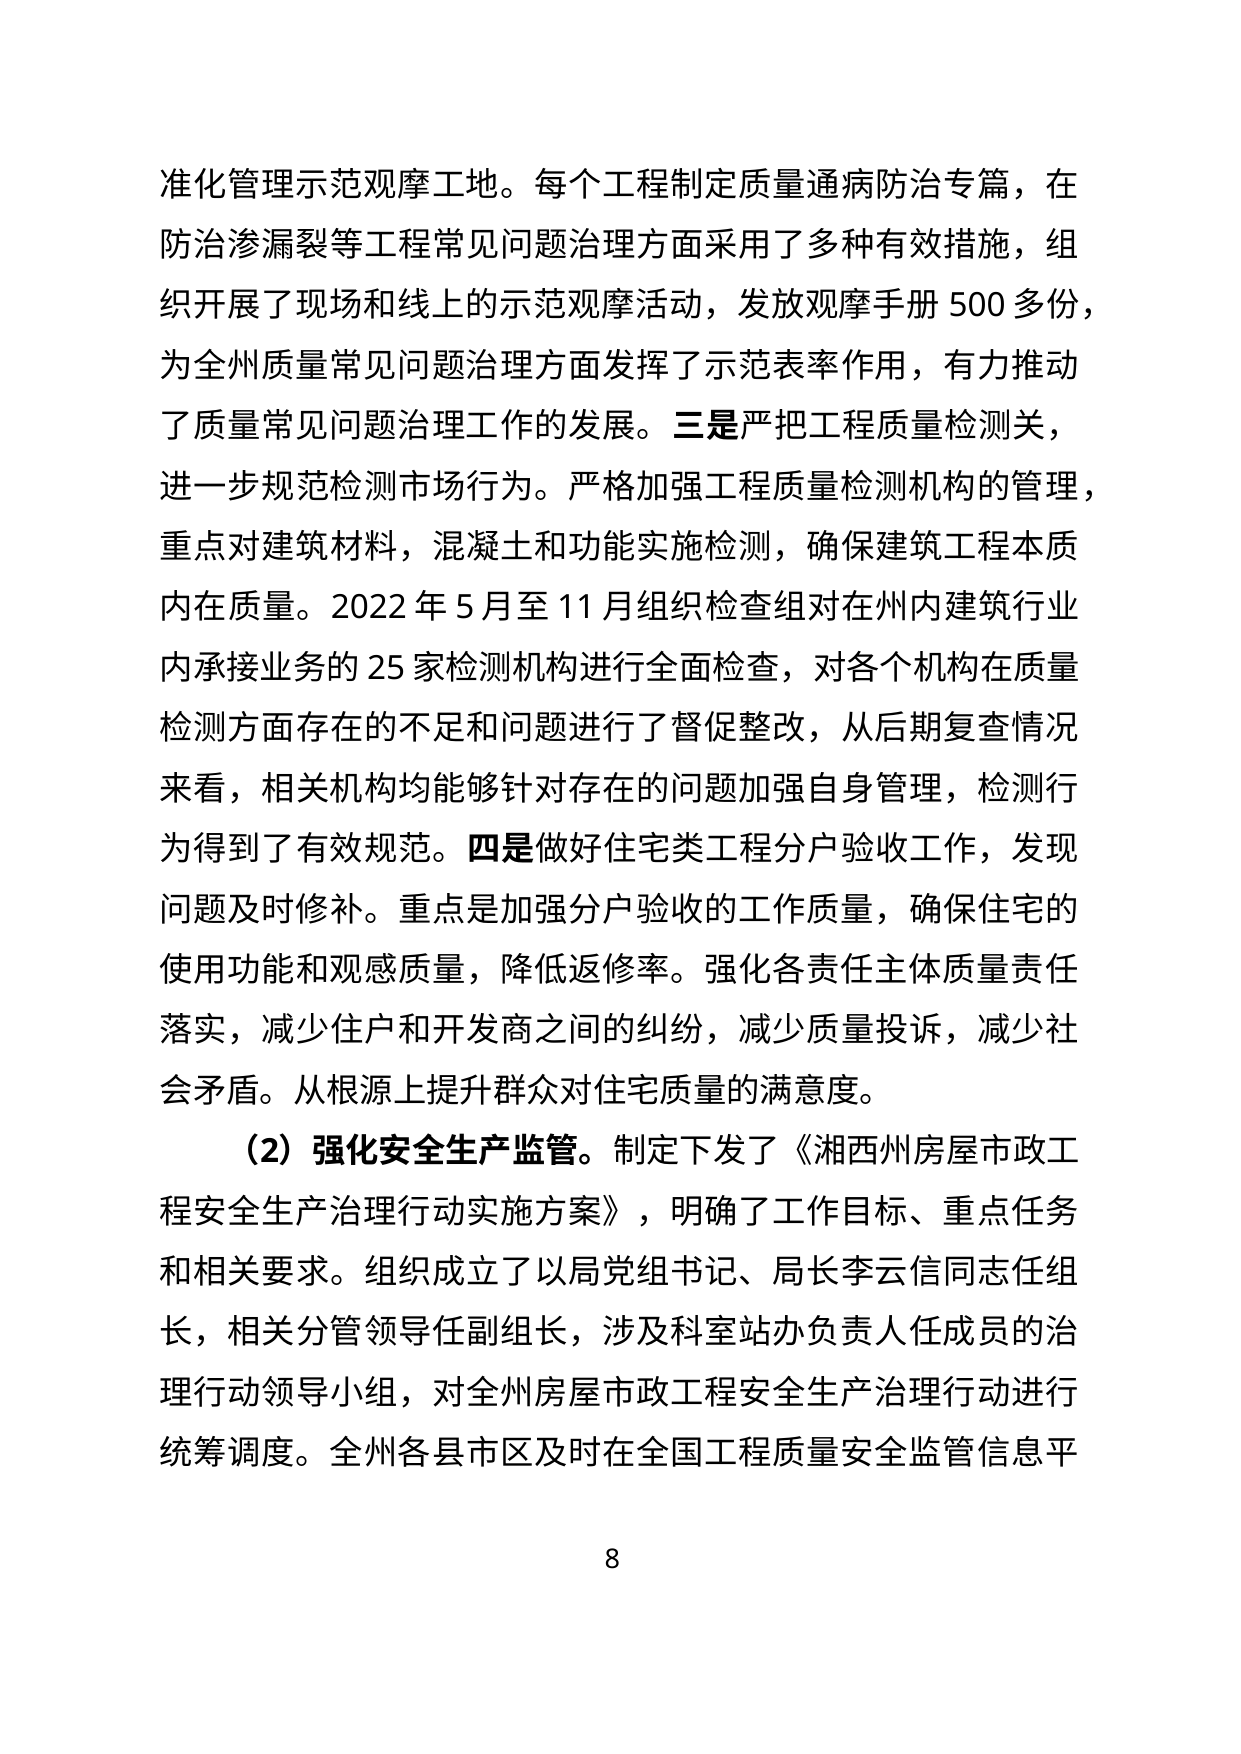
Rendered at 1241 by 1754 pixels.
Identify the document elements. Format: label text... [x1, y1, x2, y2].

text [159, 148, 1081, 1114]
